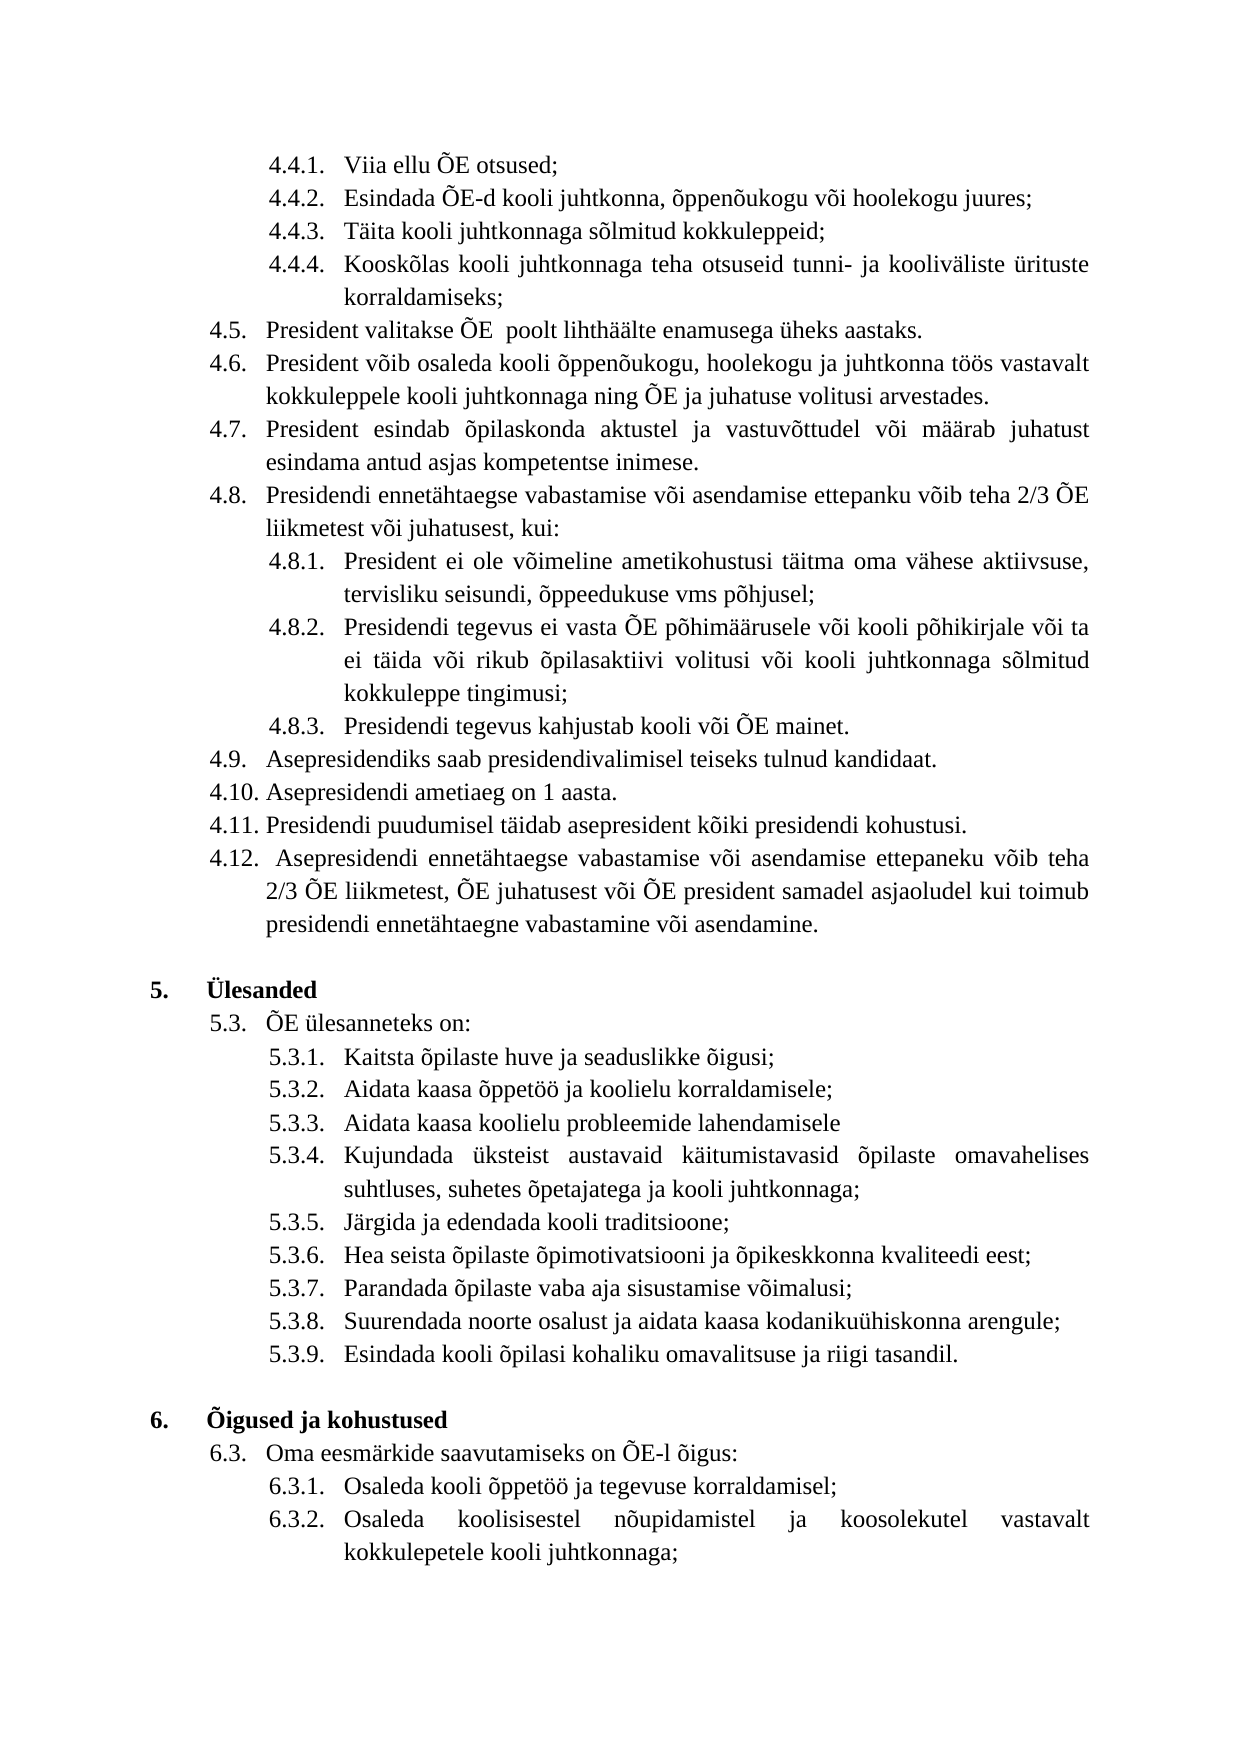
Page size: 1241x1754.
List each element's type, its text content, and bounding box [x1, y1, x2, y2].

list Oma eesmärkide saavutamiseks on ÕE-l õigus: [209, 1438, 1090, 1467]
list Presidendi ennetähtaegse vabastamise või asendamise ettepanku võib teha 2/3 ÕE liikmetest või juhatusest, kui: [209, 480, 1090, 542]
list Kujundada üksteist austavaid käitumistavasid õpilaste omavahelises suhtluses, suhetes õpetajatega ja kooli juhtkonnaga; [269, 1141, 1090, 1202]
list Kooskõlas kooli juhtkonnaga teha otsuseid tunni- ja kooliväliste ürituste korraldamiseks; [269, 249, 1090, 311]
list President valitakse ÕE poolt lihthäälte enamusega üheks aastaks. [209, 315, 1090, 344]
list Presidendi tegevus kahjustab kooli või ÕE mainet. [269, 711, 1090, 740]
list Osaleda kooli õppetöö ja tegevuse korraldamisel; [269, 1471, 1090, 1499]
list Presidendi tegevus ei vasta ÕE põhimäärusele või kooli põhikirjale või ta ei täida või rikub õpilasaktiivi volitusi või kooli juhtkonnaga sõlmitud kokkuleppe tingimusi; [269, 612, 1090, 707]
list Aidata kaasa koolielu probleemide lahendamisele [269, 1108, 1090, 1136]
list Osaleda koolisisestel nõupidamistel ja koosolekutel vastavalt kokkulepetele kooli juhtkonnaga; [269, 1504, 1090, 1566]
list Ülesanded [150, 976, 1090, 1004]
list Viia ellu ÕE otsused; [269, 150, 1090, 179]
list Parandada õpilaste vaba aja sisustamise võimalusi; [269, 1273, 1090, 1301]
list Hea seista õpilaste õpimotivatsiooni ja õpikeskkonna kvaliteedi eest; [269, 1240, 1090, 1268]
list Asepresidendi ametiaeg on 1 aasta. [209, 777, 1090, 806]
list Asepresidendiks saab presidendivalimisel teiseks tulnud kandidaat. [209, 744, 1090, 773]
list Täita kooli juhtkonnaga sõlmitud kokkuleppeid; [269, 216, 1090, 245]
list Esindada ÕE-d kooli juhtkonna, õppenõukogu või hoolekogu juures; [269, 183, 1090, 212]
list Õigused ja kohustused [150, 1405, 1090, 1433]
list Aidata kaasa õppetöö ja koolielu korraldamisele; [269, 1074, 1090, 1103]
list Asepresidendi ennetähtaegse vabastamise või asendamise ettepaneku võib teha 2/3 ÕE liikmetest, ÕE juhatusest või ÕE president samadel asjaoludel kui toimub presidendi ennetähtaegne vabastamine või asendamine. [209, 843, 1090, 938]
list ÕE ülesanneteks on: [209, 1008, 1090, 1037]
list President võib osaleda kooli õppenõukogu, hoolekogu ja juhtkonna töös vastavalt kokkuleppele kooli juhtkonnaga ning ÕE ja juhatuse volitusi arvestades. [209, 348, 1090, 410]
list President ei ole võimeline ametikohustusi täitma oma vähese aktiivsuse, tervisliku seisundi, õppeedukuse vms põhjusel; [269, 546, 1090, 608]
list Järgida ja edendada kooli traditsioone; [269, 1207, 1090, 1235]
list President esindab õpilaskonda aktustel ja vastuvõttudel või määrab juhatust esindama antud asjas kompetentse inimese. [209, 414, 1090, 476]
list Suurendada noorte osalust ja aidata kaasa kodanikuühiskonna arengule; [269, 1306, 1090, 1334]
list Presidendi puudumisel täidab asepresident kõiki presidendi kohustusi. [209, 810, 1090, 839]
list Esindada kooli õpilasi kohaliku omavalitsuse ja riigi tasandil. [269, 1339, 1090, 1367]
list Kaitsta õpilaste huve ja seaduslikke õigusi; [269, 1042, 1090, 1070]
